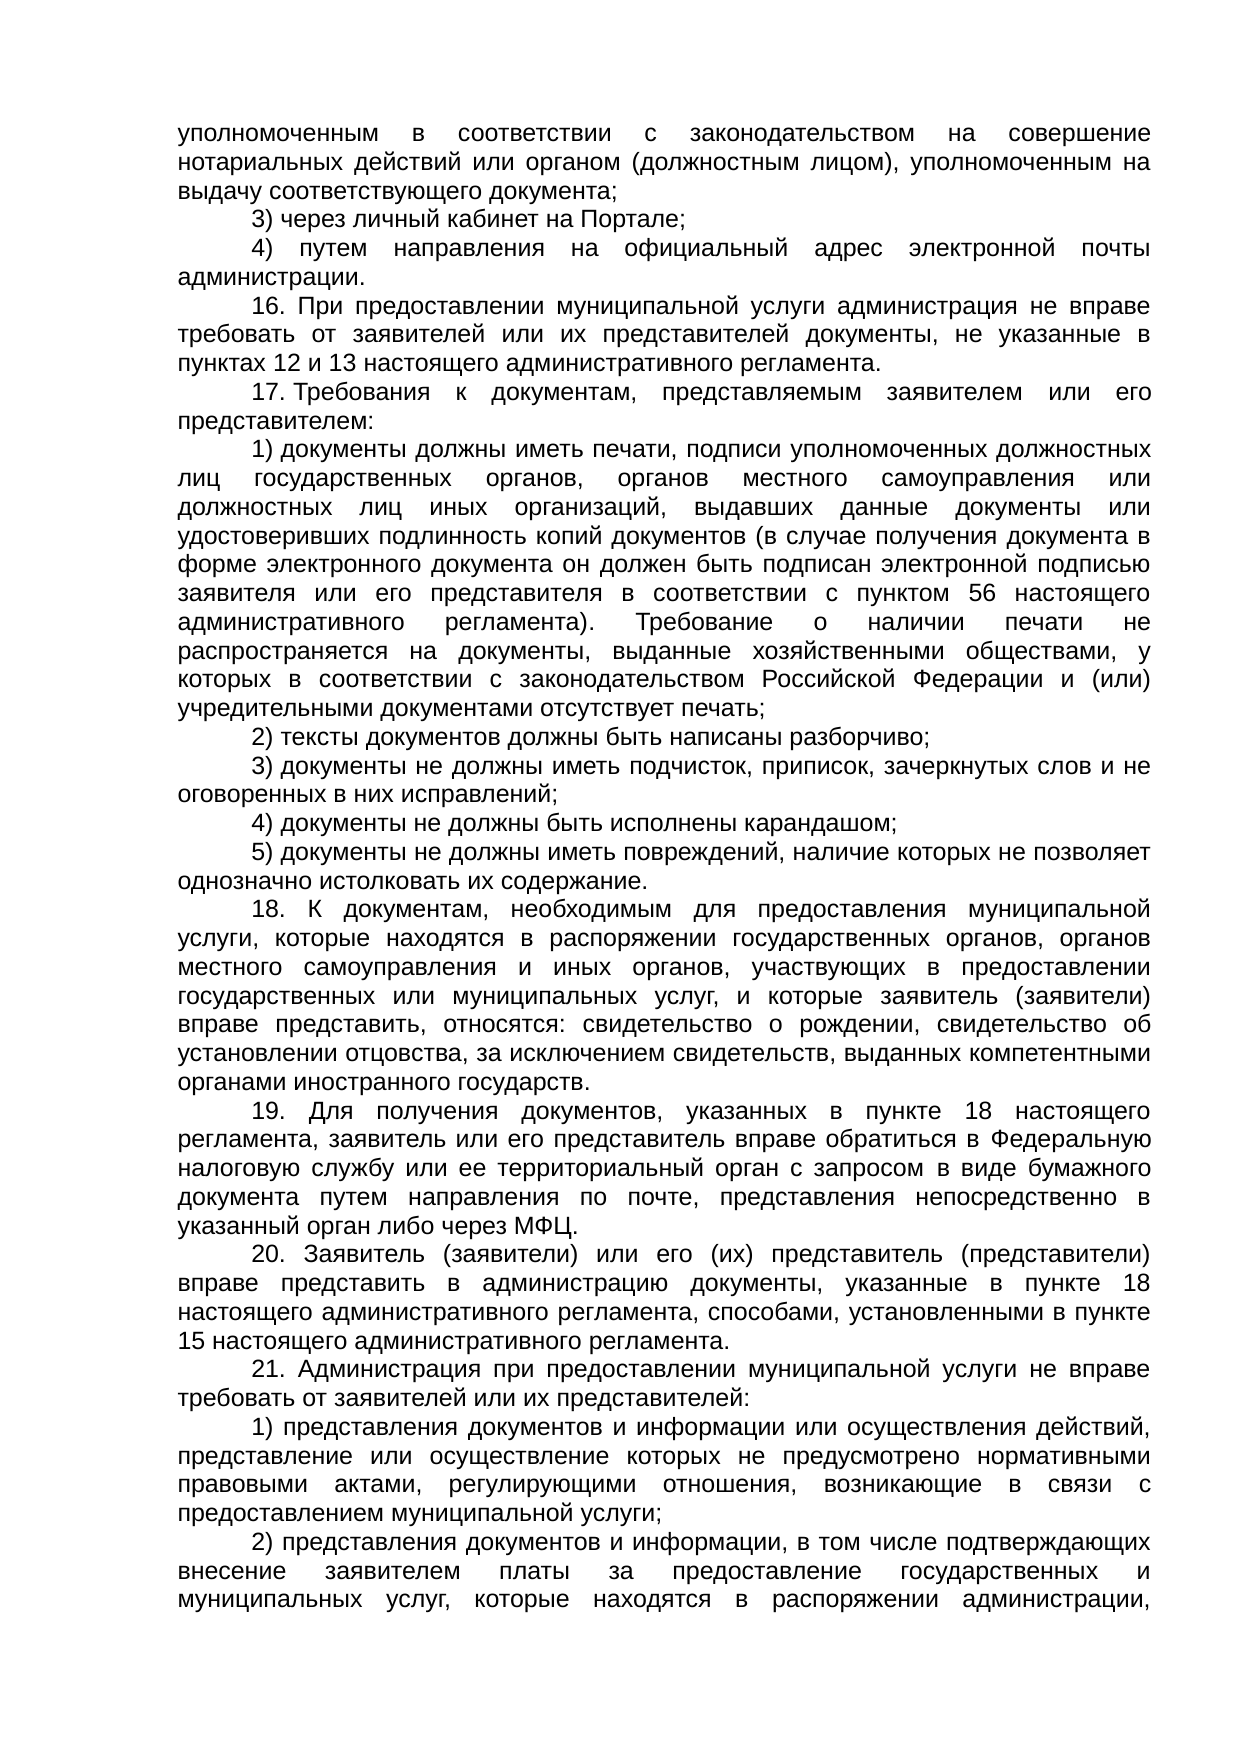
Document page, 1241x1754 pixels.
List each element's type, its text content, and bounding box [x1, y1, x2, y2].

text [177, 118, 1152, 204]
text 5) документы не должны иметь повреждений, наличие которых не позволяет однозначно истолковать их содержание. [177, 837, 1152, 894]
text 16. При предоставлении муниципальной услуги администрация не вправе требовать от заявителей или их представителей документы, не указанные в пунктах 12 и 13 настоящего административного регламента. [177, 291, 1152, 377]
text 3) документы не должны иметь подчисток, приписок, зачеркнутых слов и не оговоренных в них исправлений; [177, 751, 1152, 808]
text 18. К документам, необходимым для предоставления муниципальной услуги, которые находятся в распоряжении государственных органов, органов местного самоуправления и иных органов, участвующих в предоставлении государственных или муниципальных услуг, и которые заявитель (заявители) вправе представить, относятся: свидетельство о рождении, свидетельство об установлении отцовства, за исключением свидетельств, выданных компетентными органами иностранного государств. [177, 894, 1152, 1096]
text 4) путем направления на официальный адрес электронной почты администрации. [177, 233, 1152, 291]
text 1) представления документов и информации или осуществления действий, представление или осуществление которых не предусмотрено нормативными правовыми актами, регулирующими отношения, возникающие в связи с предоставлением муниципальной услуги; [177, 1412, 1152, 1527]
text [177, 1527, 1152, 1613]
text 1) документы должны иметь печати, подписи уполномоченных должностных лиц государственных органов, органов местного самоуправления или должностных лиц иных организаций, выдавших данные документы или удостоверивших подлинность копий документов (в случае получения документа в форме электронного документа он должен быть подписан электронной подписью заявителя или его представителя в соответствии с пунктом 56 настоящего административного регламента). Требование о наличии печати не распространяется на документы, выданные хозяйственными обществами, у которых в соответствии с законодательством Российской Федерации и (или) учредительными документами отсутствует печать; [177, 434, 1152, 722]
text 4) документы не должны быть исполнены карандашом; [177, 808, 1152, 837]
text 2) тексты документов должны быть написаны разборчиво; [177, 722, 1152, 751]
text 19. Для получения документов, указанных в пункте 18 настоящего регламента, заявитель или его представитель вправе обратиться в Федеральную налоговую службу или ее территориальный орган с запросом в виде бумажного документа путем направления по почте, представления непосредственно в указанный орган либо через МФЦ. [177, 1096, 1152, 1239]
text 17. Требования к документам, представляемым заявителем или его представителем: [177, 377, 1152, 434]
text 20. Заявитель (заявители) или его (их) представитель (представители) вправе представить в администрацию документы, указанные в пункте 18 настоящего административного регламента, способами, установленными в пункте 15 настоящего административного регламента. [177, 1239, 1152, 1354]
text 3) через личный кабинет на Портале; [177, 204, 1152, 233]
text 21. Администрация при предоставлении муниципальной услуги не вправе требовать от заявителей или их представителей: [177, 1354, 1152, 1412]
